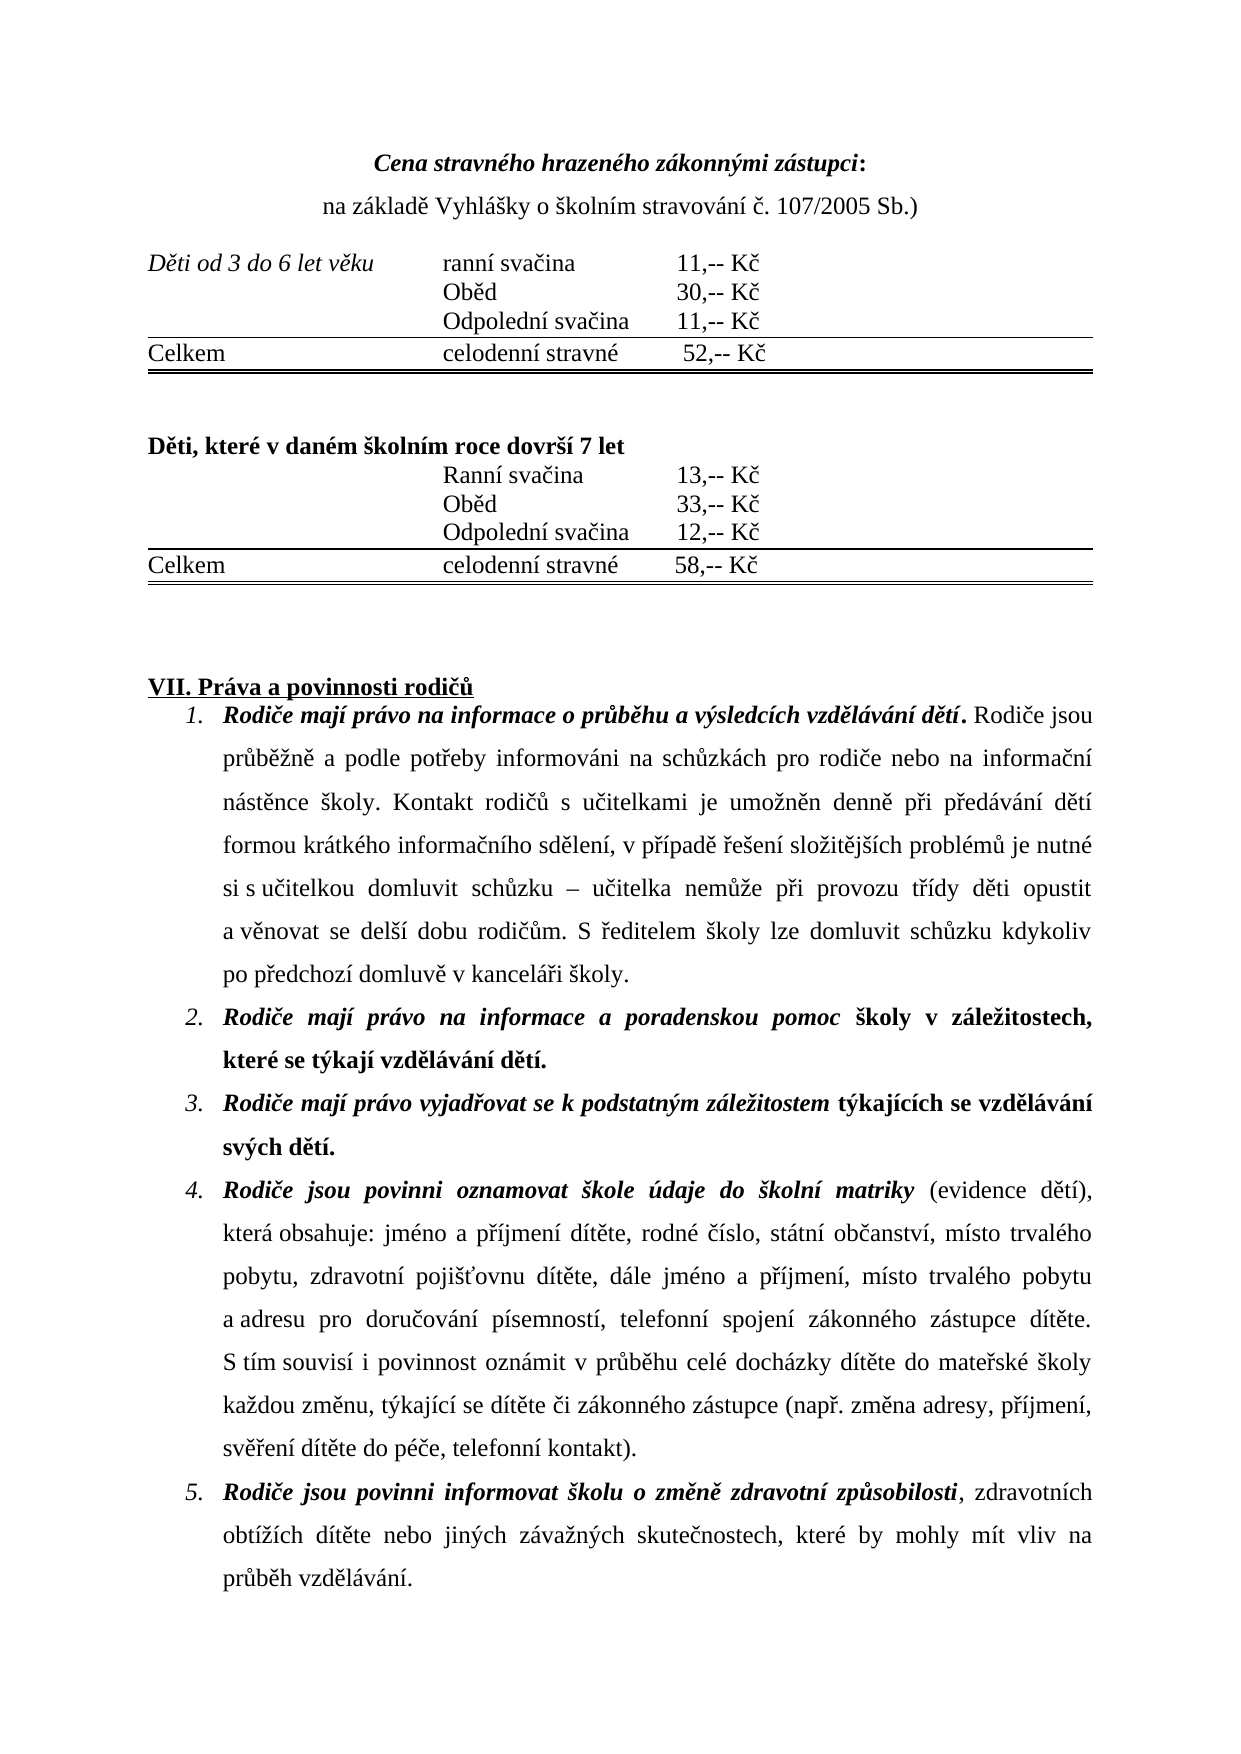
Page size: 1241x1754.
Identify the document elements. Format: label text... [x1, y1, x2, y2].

subtitle Děti, které v daném školním roce dovrší 7 let [148, 431, 1093, 460]
text na základě Vyhlášky o školním stravování č. 107/2005 Sb.) [148, 191, 1093, 219]
list Rodiče jsou povinni oznamovat škole údaje do školní matriky (evidence dětí), která obsahuje: jméno a příjmení dítěte, rodné číslo, státní občanství, místo trvalého pobytu, zdravotní pojišťovnu dítěte, dále jméno a příjmení, místo trvalého pobytu a adresu pro doručování písemností, telefonní spojení zákonného zástupce dítěte. S tím souvisí i povinnost oznámit v průběhu celé docházky dítěte do mateřské školy každou změnu, týkající se dítěte či zákonného zástupce (např. změna adresy, příjmení, svěření dítěte do péče, telefonní kontakt). [185, 1175, 1093, 1462]
text Odpolední svačina 11,-- Kč [148, 306, 1093, 337]
list Rodiče mají právo na informace o průběhu a výsledcích vzdělávání dětí. Rodiče jsou průběžně a podle potřeby informováni na schůzkách pro rodiče nebo na informační nástěnce školy. Kontakt rodičů s učitelkami je umožněn denně při předávání dětí formou krátkého informačního sdělení, v případě řešení složitějších problémů je nutné si s učitelkou domluvit schůzku – učitelka nemůže při provozu třídy děti opustit a věnovat se delší dobu rodičům. S ředitelem školy lze domluvit schůzku kdykoliv po předchozí domluvě v kanceláři školy. [185, 700, 1093, 988]
text Cena stravného hrazeného zákonnými zástupci: [148, 148, 1093, 176]
text Oběd 33,-- Kč [148, 489, 1093, 517]
text Celkem celodenní stravné 52,-- Kč [148, 338, 1093, 369]
text Odpolední svačina 12,-- Kč [148, 517, 1093, 548]
list Rodiče mají právo vyjadřovat se k podstatným záležitostem týkajících se vzdělávání svých dětí. [185, 1088, 1093, 1160]
text Oběd 30,-- Kč [148, 277, 1093, 306]
list Rodiče mají právo na informace a poradenskou pomoc školy v záležitostech, které se týkají vzdělávání dětí. [185, 1002, 1093, 1074]
text Celkem celodenní stravné 58,-- Kč [148, 550, 1093, 581]
text Děti od 3 do 6 let věku ranní svačina 11,-- Kč [148, 248, 1093, 277]
text VII. Práva a povinnosti rodičů [148, 672, 1093, 700]
text Ranní svačina 13,-- Kč [148, 460, 1093, 489]
list Rodiče jsou povinni informovat školu o změně zdravotní způsobilosti, zdravotních obtížích dítěte nebo jiných závažných skutečnostech, které by mohly mít vliv na průběh vzdělávání. [185, 1477, 1093, 1592]
